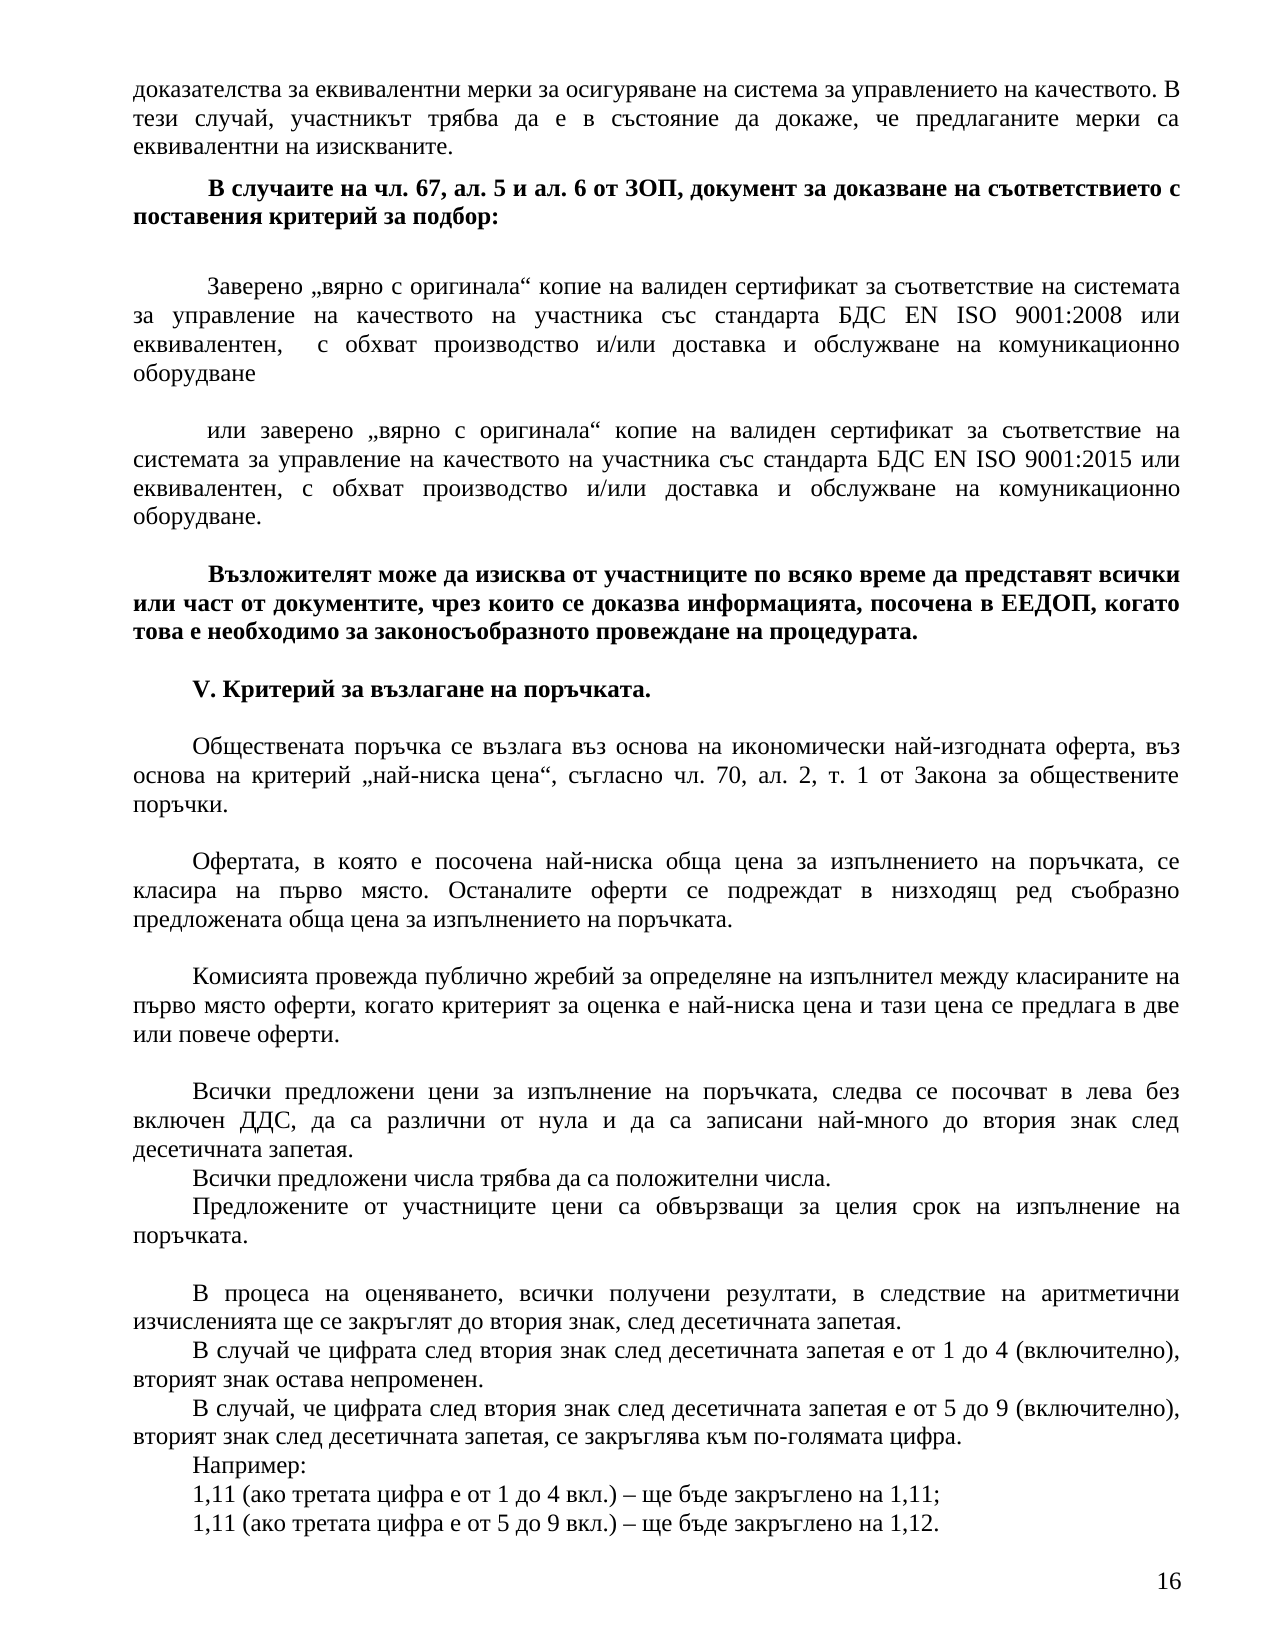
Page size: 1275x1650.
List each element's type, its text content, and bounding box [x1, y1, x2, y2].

text Офертата, в която е посочена най-ниска обща цена за изпълнението на поръчката, се класира на първо място. Останалите оферти се подреждат в низходящ ред съобразно предложената обща цена за изпълнението на поръчката. [133, 846, 1181, 933]
text В случаите на чл. 67, ал. 5 и ал. 6 от ЗОП, документ за доказване на съответствието с поставения критерий за подбор: [133, 173, 1181, 230]
text Всички предложени цени за изпълнение на поръчката, следва се посочват в лева без включен ДДС, да са различни от нула и да са записани най-много до втория знак след десетичната запетая. [133, 1076, 1181, 1163]
text Възложителят може да изисква от участниците по всяко време да представят всички или част от документите, чрез които се доказва информацията, посочена в ЕЕДОП, когато това е необходимо за законосъобразното провеждане на процедурата. [133, 559, 1181, 645]
text В случай че цифрата след втория знак след десетичната запетая е от 1 до 4 (включително), вторият знак остава непроменен. [133, 1335, 1181, 1393]
text В случай, че цифрата след втория знак след десетичната запетая е от 5 до 9 (включително), вторият знак след десетичната запетая, се закръглява към по-голямата цифра. [133, 1393, 1181, 1450]
text Заверено „вярно с оригинала“ копие на валиден сертификат за съответствие на системата за управление на качеството на участника със стандарта БДС EN ISO 9001:2008 или еквивалентен, с обхват производство и/или доставка и обслужване на комуникационно оборудване [133, 271, 1181, 386]
text или заверено „вярно с оригинала“ копие на валиден сертификат за съответствие на системата за управление на качеството на участника със стандарта БДС EN ISO 9001:2015 или еквивалентен, с обхват производство и/или доставка и обслужване на комуникационно оборудване. [133, 415, 1181, 530]
subtitle V. Критерий за възлагане на поръчката. [133, 674, 1181, 703]
text 1,11 (ако третата цифра е от 5 до 9 вкл.) – ще бъде закръглено на 1,12. [133, 1508, 1181, 1536]
text 1,11 (ако третата цифра е от 1 до 4 вкл.) – ще бъде закръглено на 1,11; [133, 1479, 1181, 1508]
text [133, 74, 1181, 160]
text Например: [133, 1450, 1181, 1479]
text Обществената поръчка се възлага въз основа на икономически най-изгодната оферта, въз основа на критерий „най-ниска цена“, съгласно чл. 70, ал. 2, т. 1 от Закона за обществените поръчки. [133, 731, 1181, 818]
text В процеса на оценяването, всички получени резултати, в следствие на аритметични изчисленията ще се закръглят до втория знак, след десетичната запетая. [133, 1278, 1181, 1335]
text Комисията провежда публично жребий за определяне на изпълнител между класираните на първо място оферти, когато критерият за оценка е най-ниска цена и тази цена се предлага в две или повече оферти. [133, 961, 1181, 1048]
text Предложените от участниците цени са обвързващи за целия срок на изпълнение на поръчката. [133, 1191, 1181, 1249]
text Всички предложени числа трябва да са положителни числа. [133, 1163, 1181, 1191]
